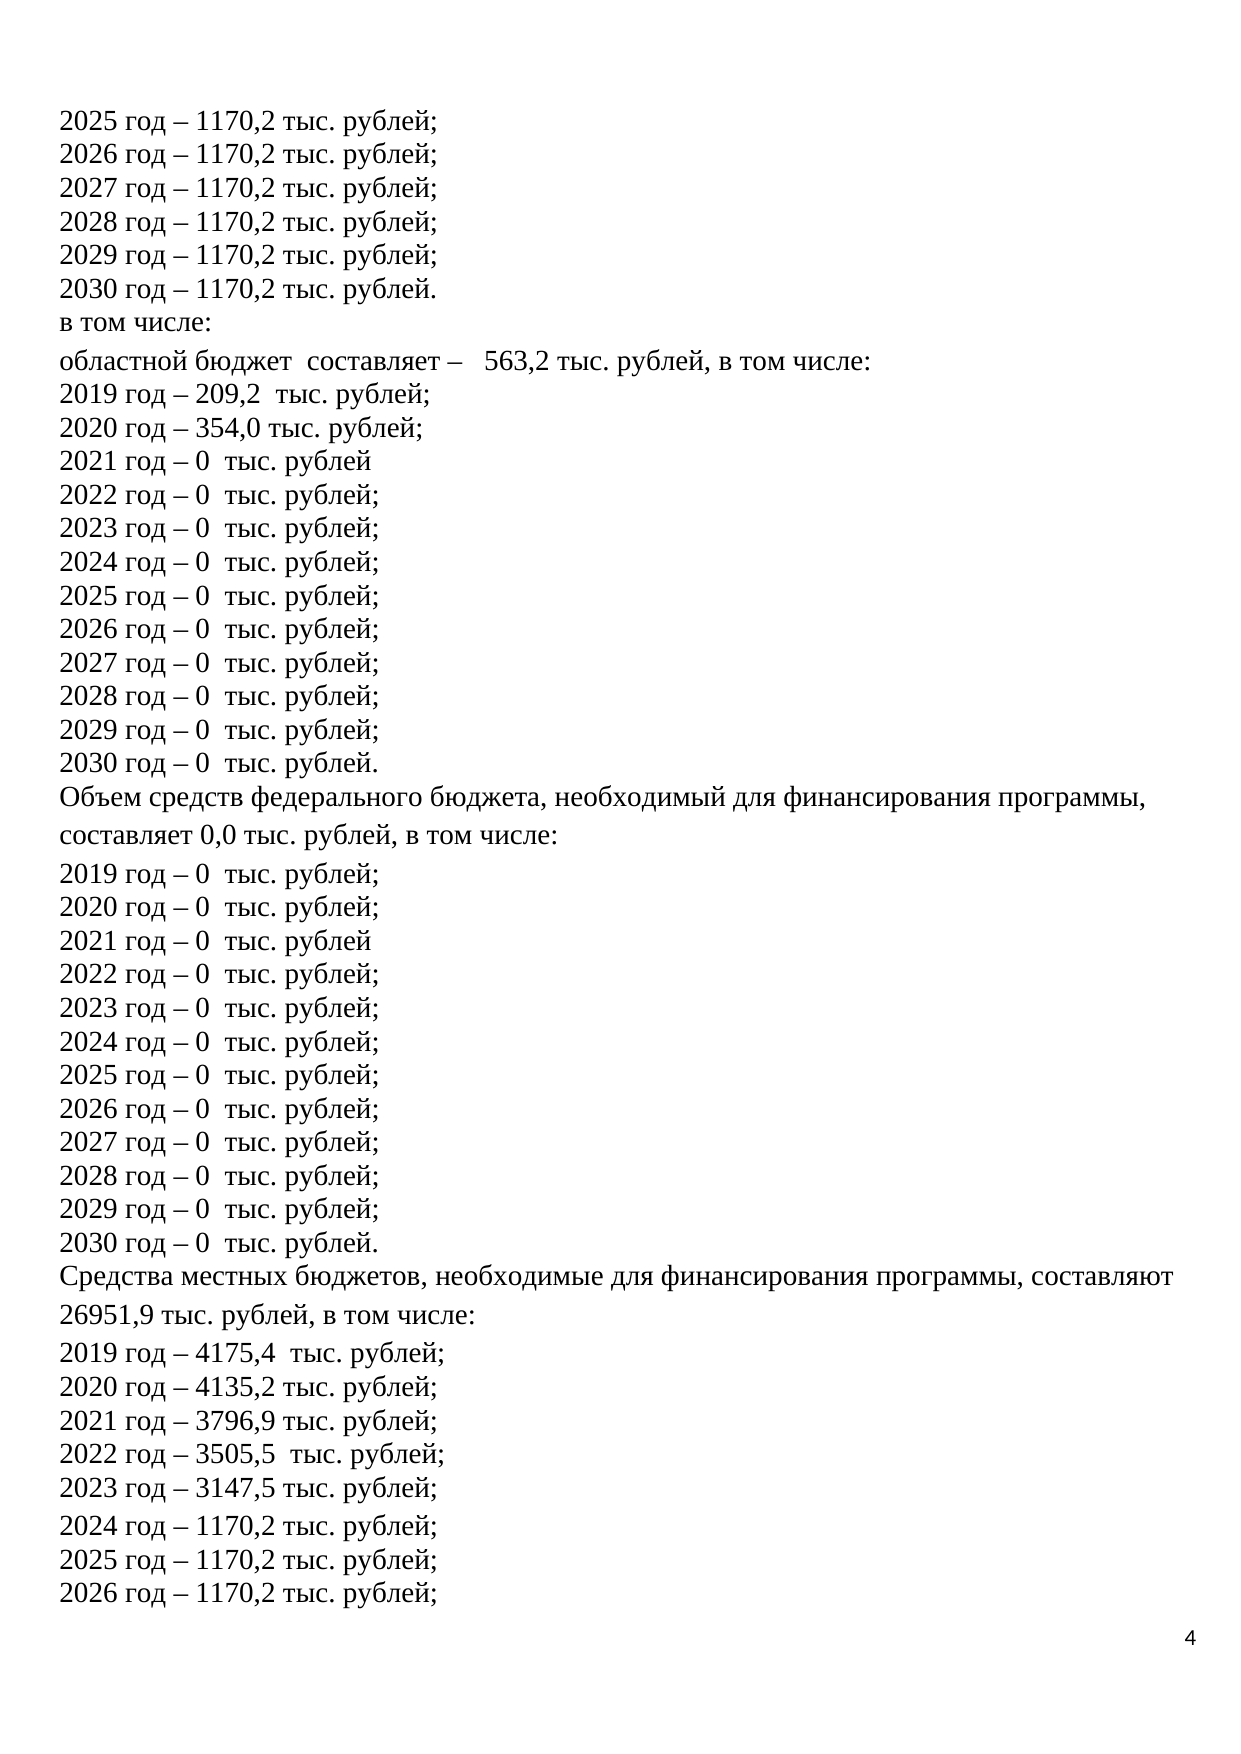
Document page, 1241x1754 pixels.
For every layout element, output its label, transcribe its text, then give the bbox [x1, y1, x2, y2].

text 2025 год – 0 тыс. рублей; [59, 578, 1196, 611]
text 2029 год – 0 тыс. рублей; [59, 712, 1196, 745]
text Средства местных бюджетов, необходимые для финансирования программы, составляют 26951,9 тыс. рублей, в том числе: [59, 1258, 1196, 1331]
text 2025 год – 1170,2 тыс. рублей; [59, 1542, 1196, 1575]
text 2029 год – 0 тыс. рублей; [59, 1191, 1196, 1225]
text 2019 год – 0 тыс. рублей; [59, 856, 1196, 889]
text 2023 год – 3147,5 тыс. рублей; [59, 1470, 1196, 1503]
text 2024 год – 0 тыс. рублей; [59, 1024, 1196, 1057]
text 2029 год – 1170,2 тыс. рублей; [59, 237, 1196, 271]
text 2024 год – 1170,2 тыс. рублей; [59, 1508, 1196, 1542]
text 2022 год – 3505,5 тыс. рублей; [59, 1436, 1196, 1470]
text 2021 год – 0 тыс. рублей [59, 923, 1196, 957]
text 2021 год – 0 тыс. рублей [59, 443, 1196, 477]
text 2028 год – 0 тыс. рублей; [59, 678, 1196, 712]
text Объем средств федерального бюджета, необходимый для финансирования программы, составляет 0,0 тыс. рублей, в том числе: [59, 779, 1196, 851]
text 2023 год – 0 тыс. рублей; [59, 990, 1196, 1024]
text 2019 год – 4175,4 тыс. рублей; [59, 1336, 1196, 1369]
text 2030 год – 1170,2 тыс. рублей. [59, 271, 1196, 304]
text 2027 год – 0 тыс. рублей; [59, 645, 1196, 678]
text 2026 год – 0 тыс. рублей; [59, 611, 1196, 645]
text 2027 год – 0 тыс. рублей; [59, 1124, 1196, 1158]
text 2023 год – 0 тыс. рублей; [59, 511, 1196, 544]
text 2026 год – 1170,2 тыс. рублей; [59, 137, 1196, 170]
text в том числе: [59, 304, 1196, 338]
text 2027 год – 1170,2 тыс. рублей; [59, 170, 1196, 204]
text областной бюджет составляет – 563,2 тыс. рублей, в том числе: [59, 343, 1196, 376]
text 2022 год – 0 тыс. рублей; [59, 957, 1196, 990]
text 2028 год – 1170,2 тыс. рублей; [59, 204, 1196, 237]
text 2030 год – 0 тыс. рублей. [59, 745, 1196, 779]
text 2020 год – 4135,2 тыс. рублей; [59, 1369, 1196, 1403]
text 2020 год – 0 тыс. рублей; [59, 889, 1196, 923]
text 2030 год – 0 тыс. рублей. [59, 1225, 1196, 1258]
text 2025 год – 1170,2 тыс. рублей; [59, 103, 1196, 137]
text 2022 год – 0 тыс. рублей; [59, 477, 1196, 511]
text 2026 год – 0 тыс. рублей; [59, 1091, 1196, 1124]
text 2025 год – 0 тыс. рублей; [59, 1057, 1196, 1091]
text 2028 год – 0 тыс. рублей; [59, 1158, 1196, 1191]
text 2026 год – 1170,2 тыс. рублей; [59, 1575, 1196, 1609]
text 2019 год – 209,2 тыс. рублей; [59, 376, 1196, 410]
text 2021 год – 3796,9 тыс. рублей; [59, 1403, 1196, 1436]
text 2020 год – 354,0 тыс. рублей; [59, 410, 1196, 443]
text 2024 год – 0 тыс. рублей; [59, 544, 1196, 578]
